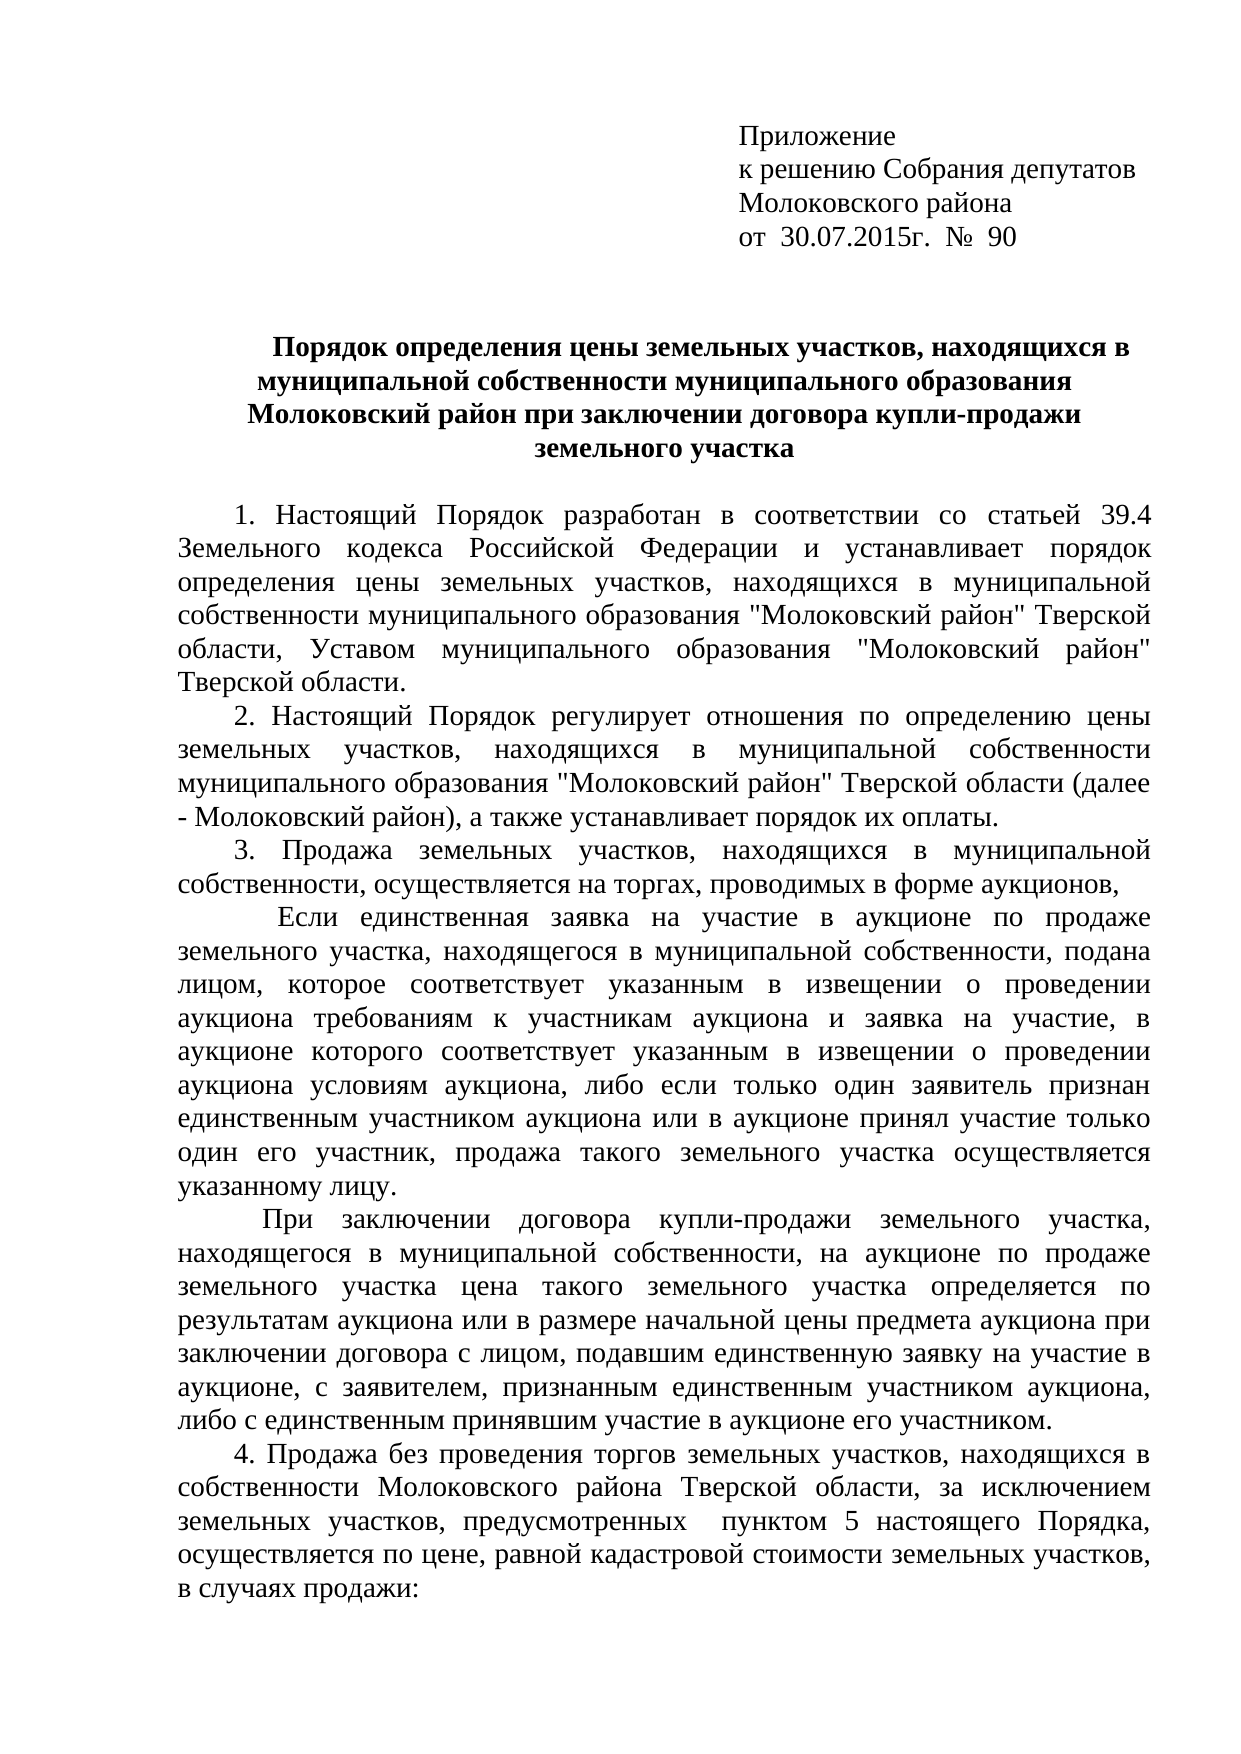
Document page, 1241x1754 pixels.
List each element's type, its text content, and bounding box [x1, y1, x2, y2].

text При заключении договора купли-продажи земельного участка, находящегося в муниципальной собственности, на аукционе по продаже земельного участка цена такого земельного участка определяется по результатам аукциона или в размере начальной цены предмета аукциона при заключении договора с лицом, подавшим единственную заявку на участие в аукционе, с заявителем, признанным единственным участником аукциона, либо с единственным принявшим участие в аукционе его участником. [177, 1201, 1152, 1436]
text 1. Настоящий Порядок разработан в соответствии со статьей 39.4 Земельного кодекса Российской Федерации и устанавливает порядок определения цены земельных участков, находящихся в муниципальной собственности муниципального образования "Молоковский район" Тверской области, Уставом муниципального образования "Молоковский район" Тверской области. [177, 497, 1152, 698]
text от 30.07.2015г. № 90 [738, 219, 1152, 262]
text 2. Настоящий Порядок регулирует отношения по определению цены земельных участков, находящихся в муниципальной собственности муниципального образования "Молоковский район" Тверской области (далее - Молоковский район), а также устанавливает порядок их оплаты. [177, 698, 1152, 832]
text 3. Продажа земельных участков, находящихся в муниципальной собственности, осуществляется на торгах, проводимых в форме аукционов, [177, 832, 1152, 899]
text Если единственная заявка на участие в аукционе по продаже земельного участка, находящегося в муниципальной собственности, подана лицом, которое соответствует указанным в извещении о проведении аукциона требованиям к участникам аукциона и заявка на участие, в аукционе которого соответствует указанным в извещении о проведении аукциона условиям аукциона, либо если только один заявитель признан единственным участником аукциона или в аукционе принял участие только один его участник, продажа такого земельного участка осуществляется указанному лицу. [177, 899, 1152, 1201]
text Порядок определения цены земельных участков, находящихся в муниципальной собственности муниципального образования Молоковский район при заключении договора купли-продажи земельного участка [177, 329, 1152, 463]
text 4. Продажа без проведения торгов земельных участков, находящихся в собственности Молоковского района Тверской области, за исключением земельных участков, предусмотренных пунктом 5 настоящего Порядка, осуществляется по цене, равной кадастровой стоимости земельных участков, в случаях продажи: [177, 1436, 1152, 1604]
text к решению Собрания депутатов Молоковского района [738, 152, 1152, 219]
text Приложение [738, 118, 1152, 152]
